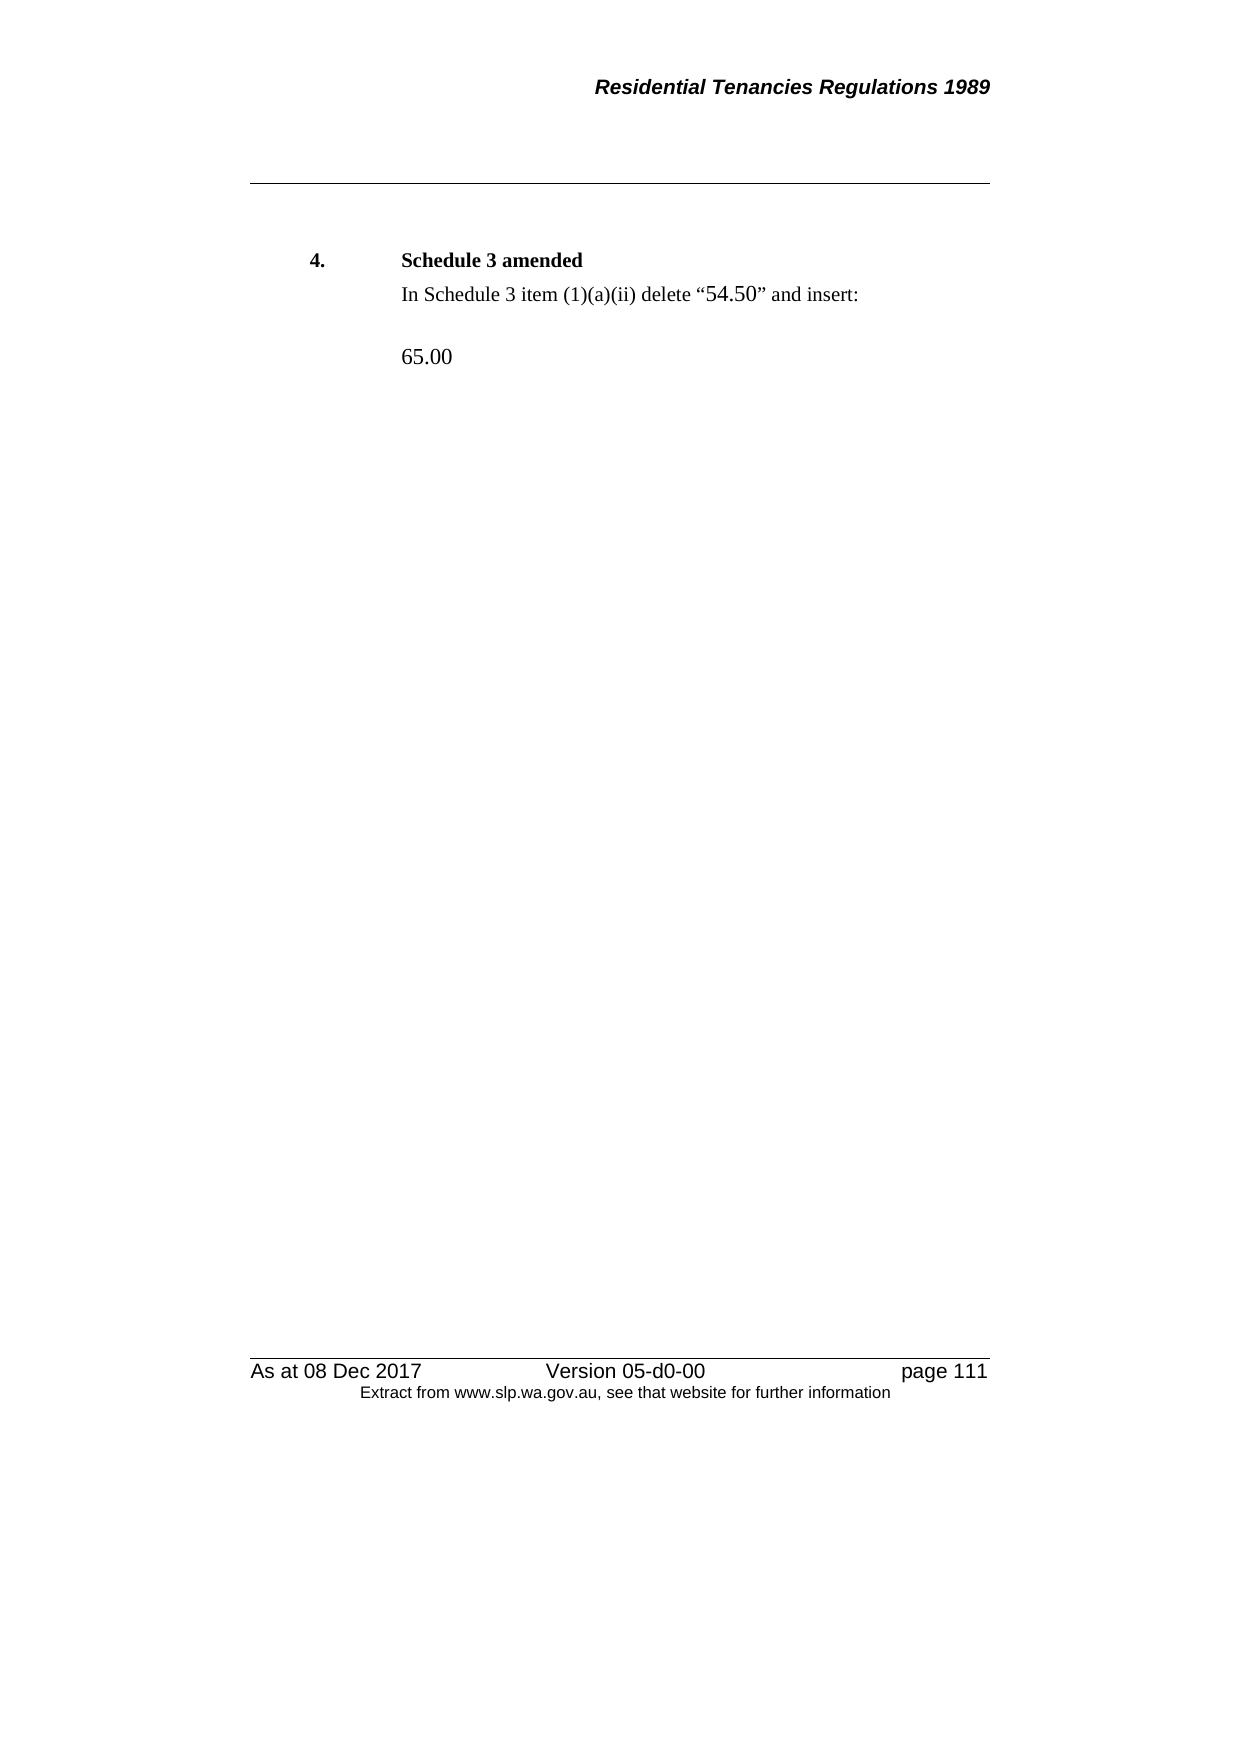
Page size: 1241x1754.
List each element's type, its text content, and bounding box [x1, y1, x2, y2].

text In Schedule 3 item (1)(a)(ii) delete “54.50” and insert: [312, 280, 960, 306]
subtitle 4. Schedule 3 amended [309, 247, 960, 272]
text 65.00 [312, 343, 960, 370]
